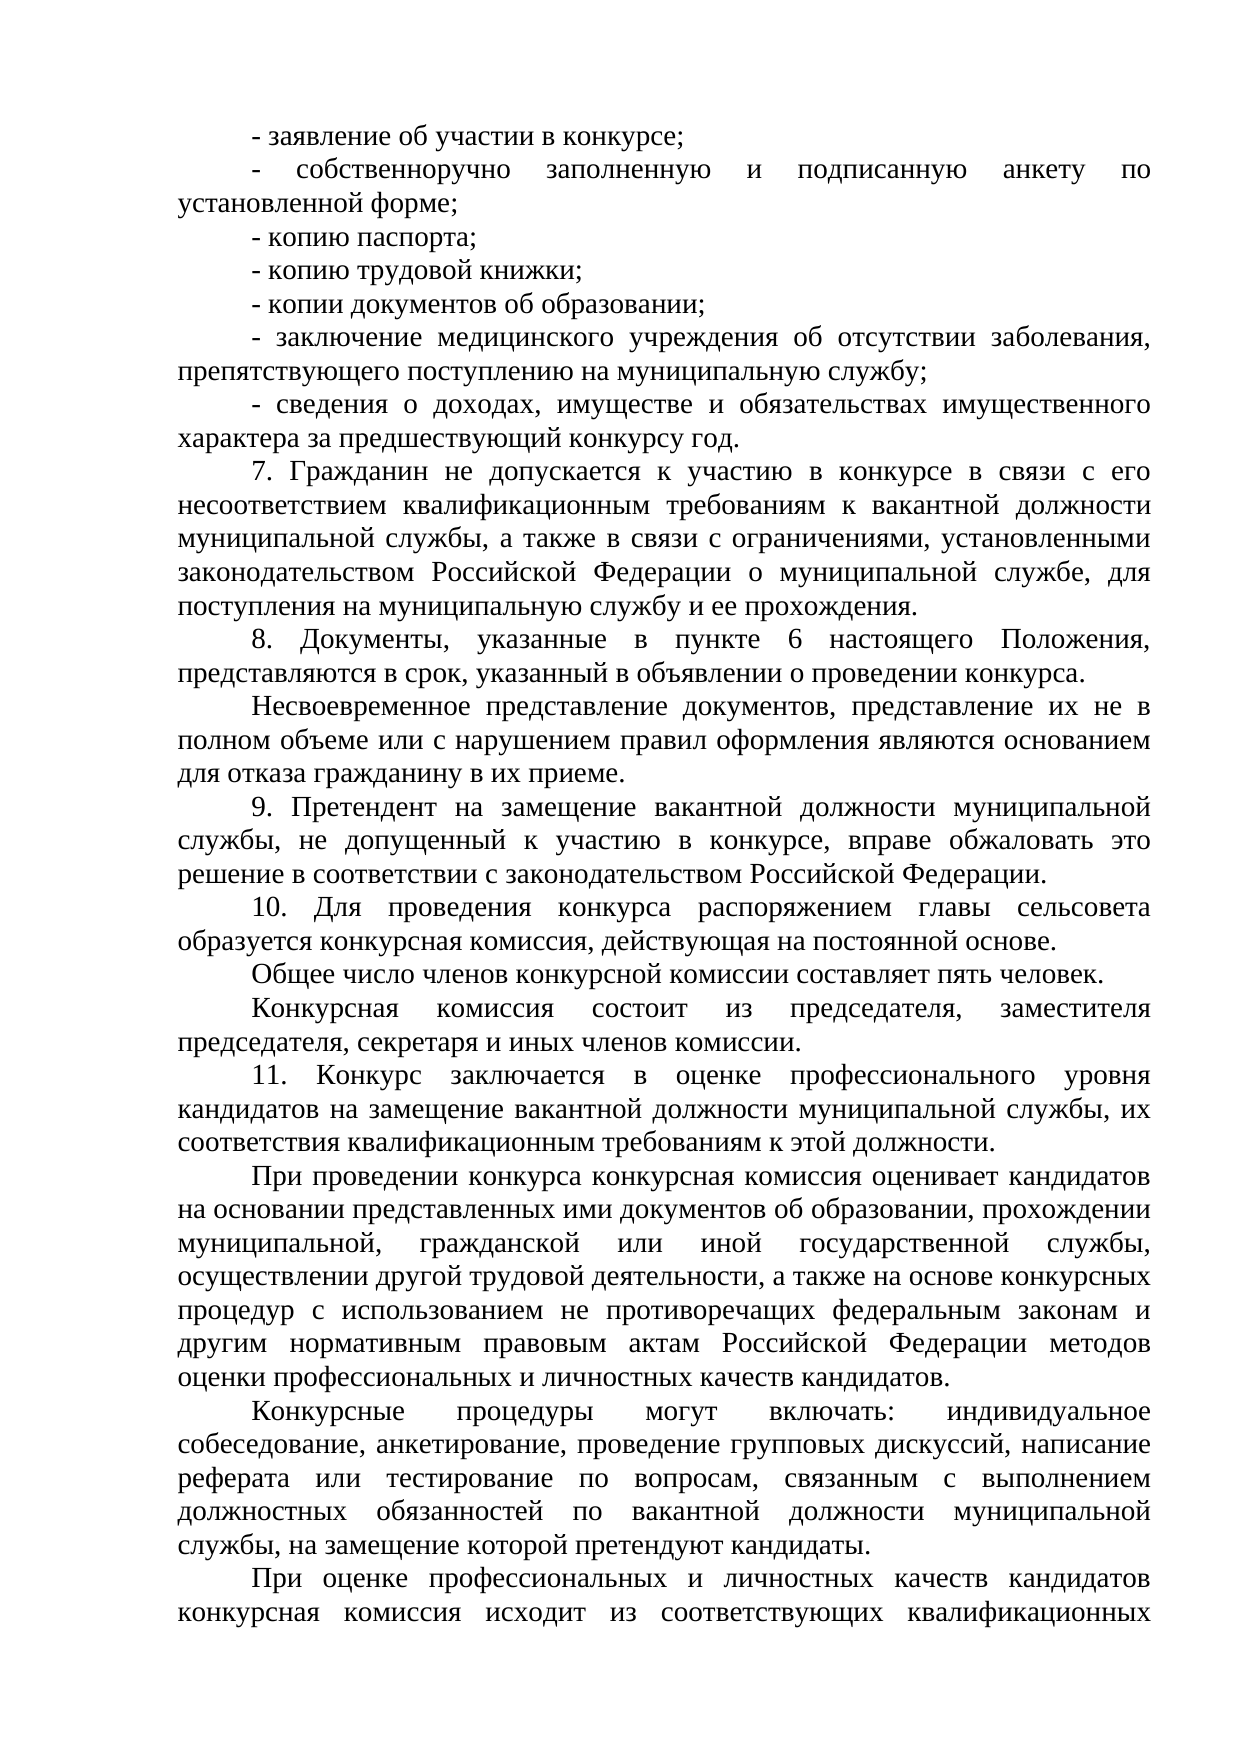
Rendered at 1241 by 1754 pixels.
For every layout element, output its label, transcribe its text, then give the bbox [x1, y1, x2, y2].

text - копию трудовой книжки; [177, 252, 1152, 286]
text - сведения о доходах, имуществе и обязательствах имущественного характера за предшествующий конкурсу год. [177, 386, 1152, 453]
text 10. Для проведения конкурса распоряжением главы сельсовета образуется конкурсная комиссия, действующая на постоянной основе. [177, 889, 1152, 957]
text Несвоевременное представление документов, представление их не в полном объеме или с нарушением правил оформления являются основанием для отказа гражданину в их приеме. [177, 688, 1152, 789]
text 11. Конкурс заключается в оценке профессионального уровня кандидатов на замещение вакантной должности муниципальной службы, их соответствия квалификационным требованиям к этой должности. [177, 1057, 1152, 1158]
text 9. Претендент на замещение вакантной должности муниципальной службы, не допущенный к участию в конкурсе, вправе обжаловать это решение в соответствии с законодательством Российской Федерации. [177, 789, 1152, 889]
text - заключение медицинского учреждения об отсутствии заболевания, препятствующего поступлению на муниципальную службу; [177, 319, 1152, 386]
text Конкурсные процедуры могут включать: индивидуальное собеседование, анкетирование, проведение групповых дискуссий, написание реферата или тестирование по вопросам, связанным с выполнением должностных обязанностей по вакантной должности муниципальной службы, на замещение которой претендуют кандидаты. [177, 1393, 1152, 1560]
text - копию паспорта; [177, 219, 1152, 252]
text - собственноручно заполненную и подписанную анкету по установленной форме; [177, 152, 1152, 219]
text 7. Гражданин не допускается к участию в конкурсе в связи с его несоответствием квалификационным требованиям к вакантной должности муниципальной службы, а также в связи с ограничениями, установленными законодательством Российской Федерации о муниципальной службе, для поступления на муниципальную службу и ее прохождения. [177, 453, 1152, 621]
text - копии документов об образовании; [177, 286, 1152, 319]
text При проведении конкурса конкурсная комиссия оценивает кандидатов на основании представленных ими документов об образовании, прохождении муниципальной, гражданской или иной государственной службы, осуществлении другой трудовой деятельности, а также на основе конкурсных процедур с использованием не противоречащих федеральным законам и другим нормативным правовым актам Российской Федерации методов оценки профессиональных и личностных качеств кандидатов. [177, 1158, 1152, 1393]
text Общее число членов конкурсной комиссии составляет пять человек. [177, 957, 1152, 990]
text Конкурсная комиссия состоит из председателя, заместителя председателя, секретаря и иных членов комиссии. [177, 990, 1152, 1057]
text - заявление об участии в конкурсе; [177, 118, 1152, 152]
text 8. Документы, указанные в пункте 6 настоящего Положения, представляются в срок, указанный в объявлении о проведении конкурса. [177, 621, 1152, 688]
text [177, 1560, 1152, 1627]
